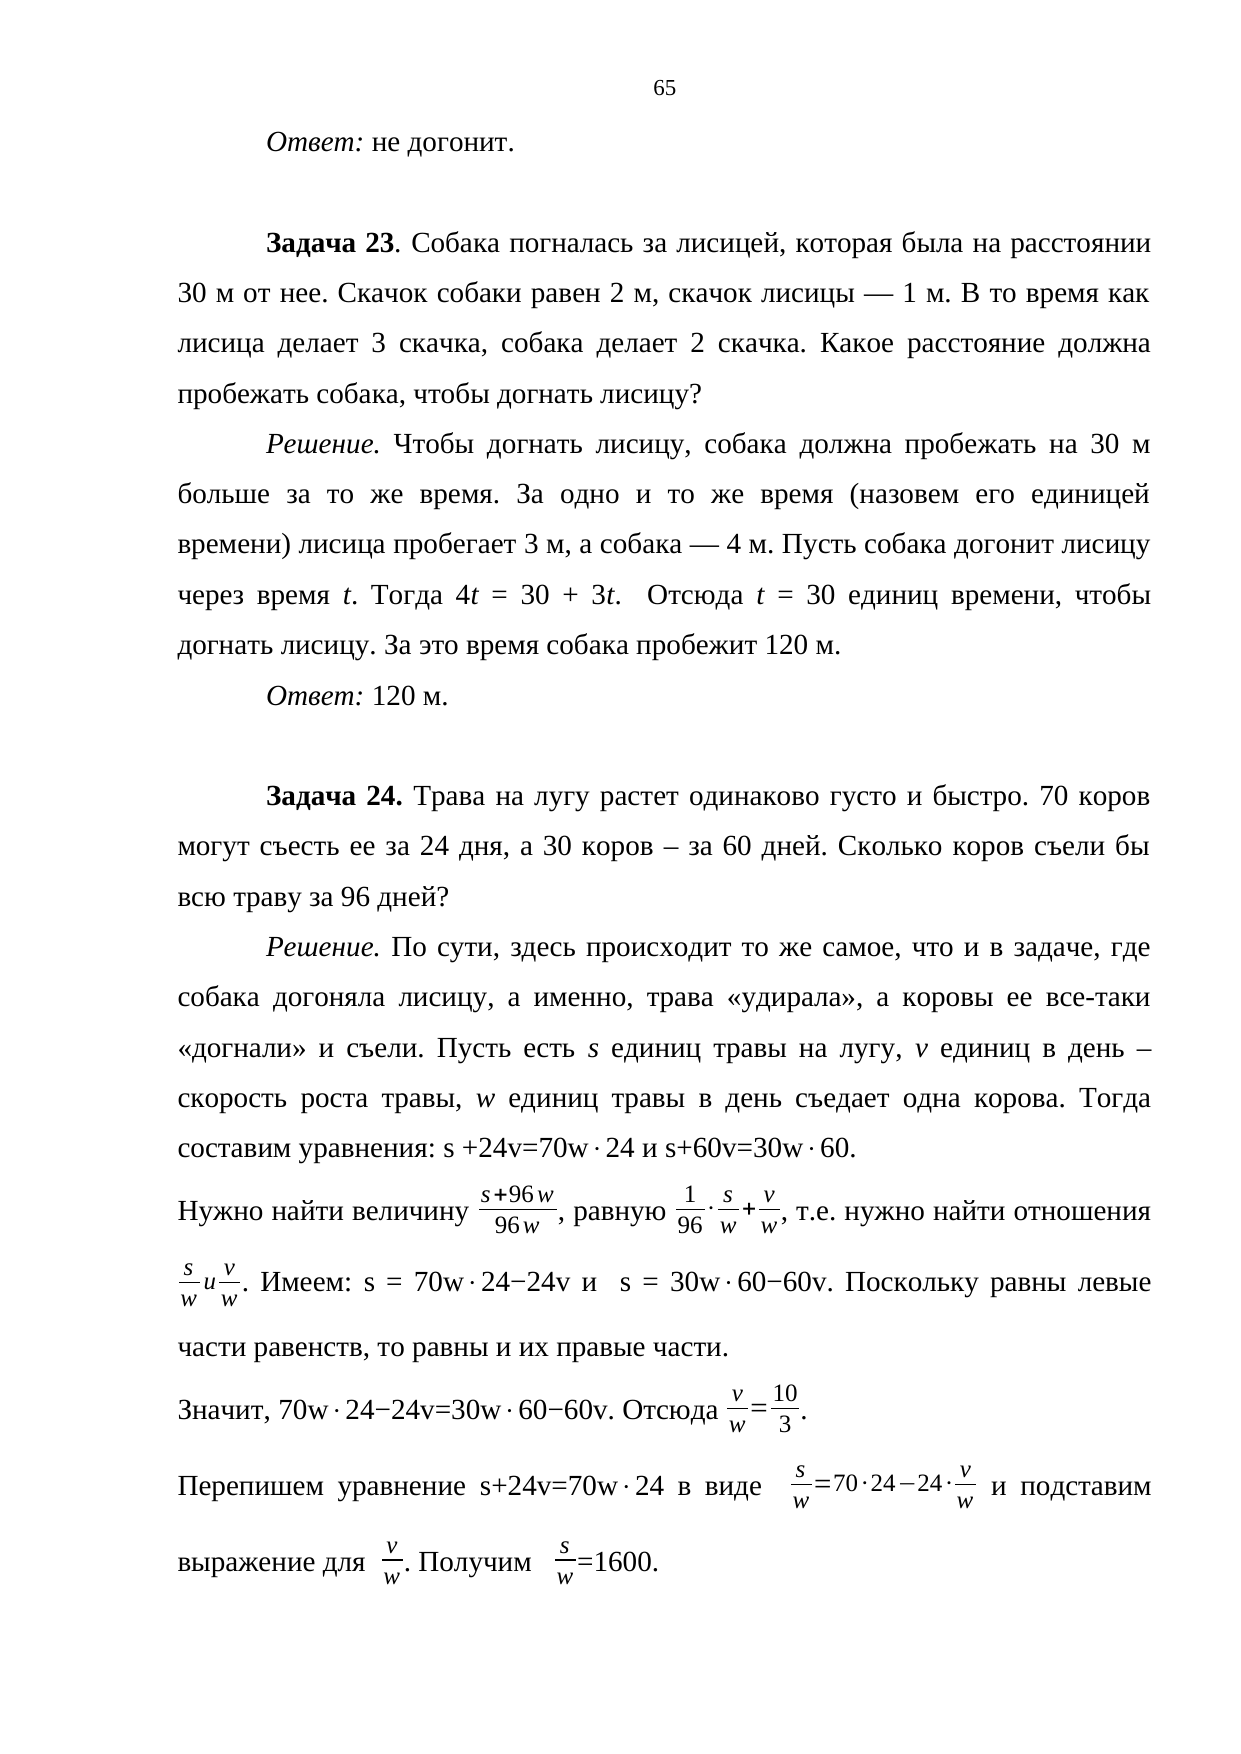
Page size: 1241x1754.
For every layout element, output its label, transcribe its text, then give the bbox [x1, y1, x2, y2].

text Задача 24. Трава на лугу растет одинаково густо и быстро. 70 коров могут съесть ее за 24 дня, а 30 коров – за 60 дней. Сколько коров съели бы всю траву за 96 дней? [177, 778, 1152, 912]
text Перепишем уравнение s+24v=70w24 в виде и подставим выражение для . Получим =1600. [177, 1456, 1152, 1590]
text Решение. По сути, здесь происходит то же самое, что и в задаче, где собака догоняла лисицу, а именно, трава «удирала», а коровы ее все-таки «догнали» и съели. Пусть есть s единиц травы на лугу, v единиц в день – скорость роста травы, w единиц травы в день съедает одна корова. Тогда составим уравнения: s +24v=70w24 и s+60v=30w60. [177, 929, 1152, 1164]
text Значит, 70w24−24v=30w60−60v. Отсюда . [177, 1380, 1152, 1439]
text Ответ: 120 м. [177, 678, 1152, 711]
text Задача 23. Собака погналась за лисицей, которая была на расстоянии 30 м от нее. Скачок собаки равен 2 м, скачок лисицы — 1 м. В то время как лисица делает 3 скачка, собака делает 2 скачка. Какое расстояние должна пробежать собака, чтобы догнать лисицу? [177, 225, 1152, 409]
text Нужно найти величину , равную , т.е. нужно найти отношения . Имеем: s = 70w24−24v и s = 30w60−60v. Поскольку равны левые части равенств, то равны и их правые части. [177, 1181, 1152, 1363]
text Решение. Чтобы догнать лисицу, собака должна пробежать на 30 м больше за то же время. За одно и то же время (назовем его единицей времени) лисица пробегает 3 м, а собака — 4 м. Пусть собака догонит лисицу через время t. Тогда 4t = 30 + 3t. Отсюда t = 30 единиц времени, чтобы догнать лисицу. За это время собака пробежит 120 м. [177, 426, 1152, 661]
text Ответ: не догонит. [177, 124, 1152, 158]
